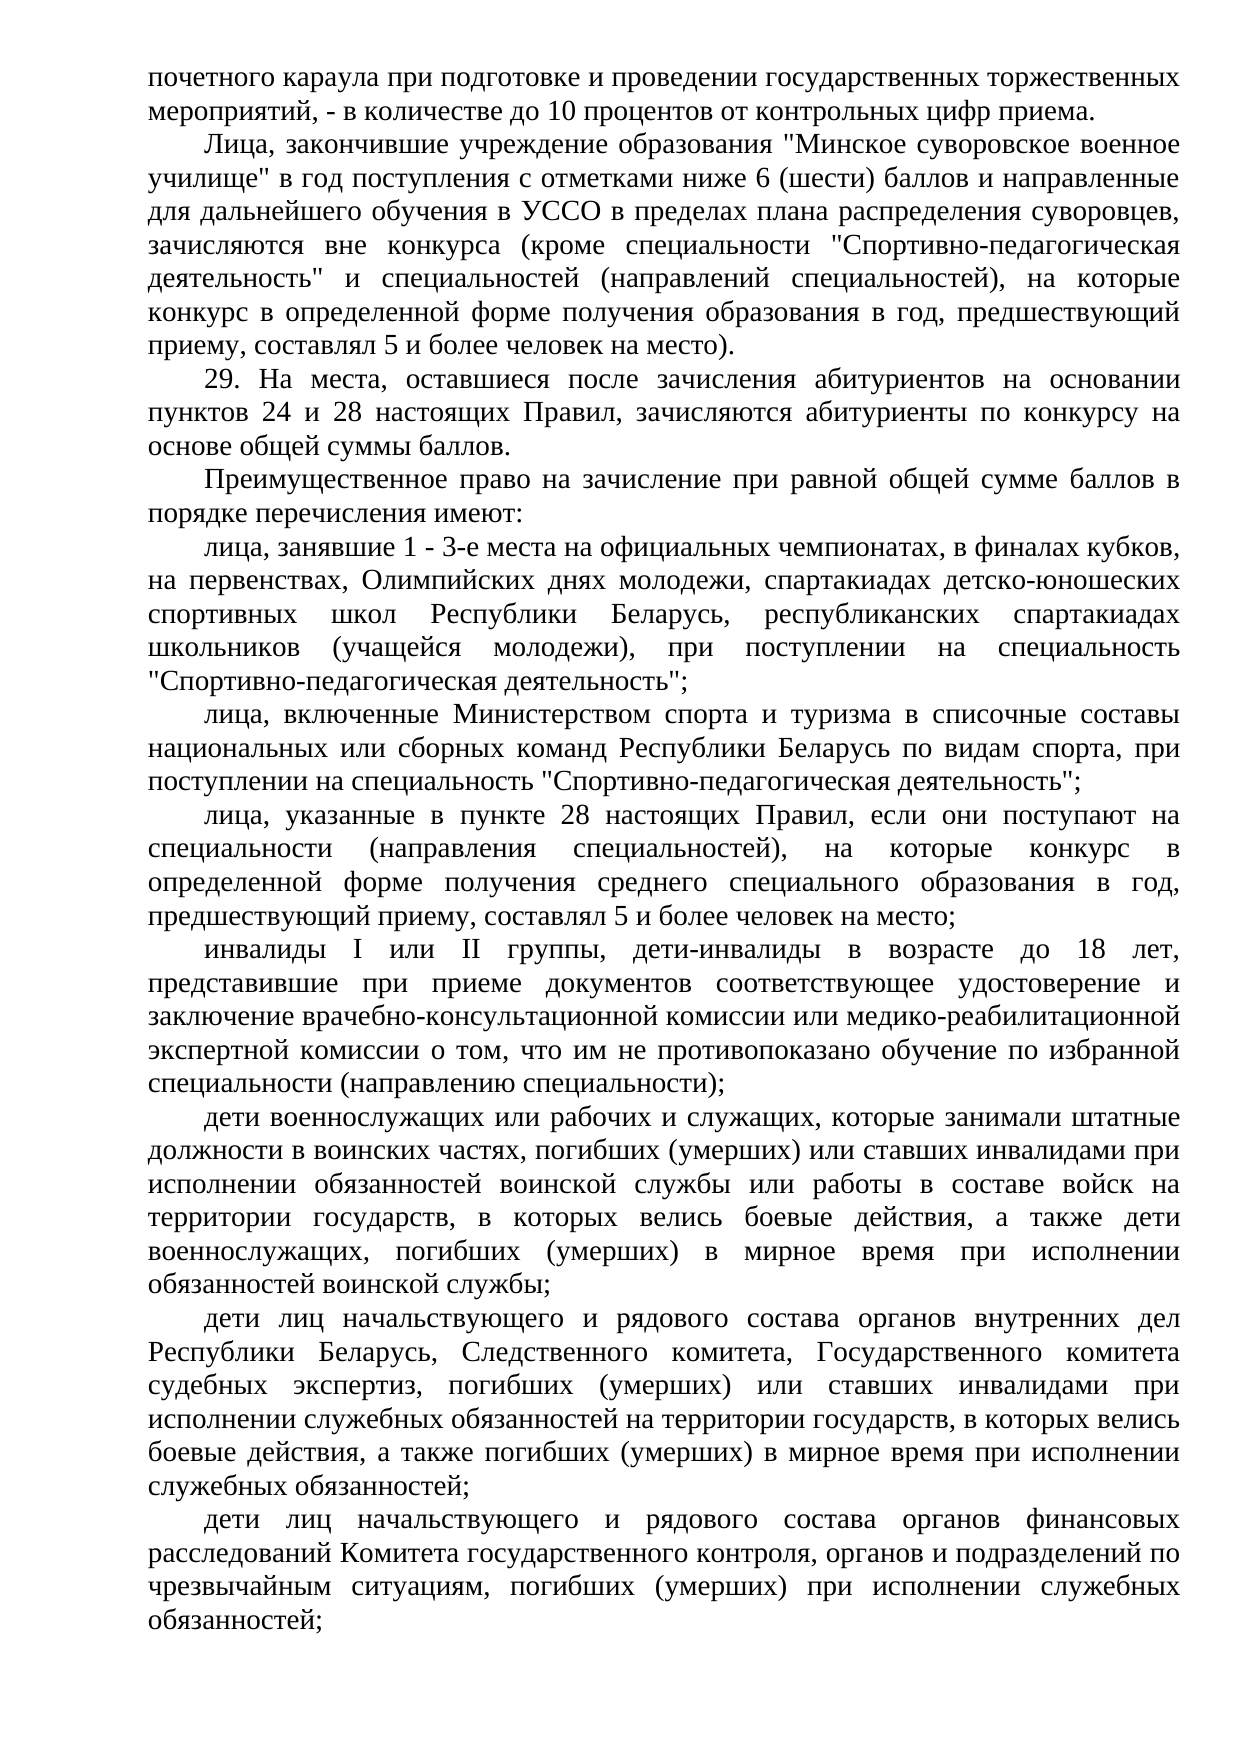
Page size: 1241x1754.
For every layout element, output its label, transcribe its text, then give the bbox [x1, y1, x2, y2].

text 29. На места, оставшиеся после зачисления абитуриентов на основании пунктов 24 и 28 настоящих Правил, зачисляются абитуриенты по конкурсу на основе общей суммы баллов. [148, 361, 1181, 462]
text лица, включенные Министерством спорта и туризма в списочные составы национальных или сборных команд Республики Беларусь по видам спорта, при поступлении на специальность "Спортивно-педагогическая деятельность"; [148, 696, 1181, 797]
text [148, 59, 1181, 126]
text Преимущественное право на зачисление при равной общей сумме баллов в порядке перечисления имеют: [148, 462, 1181, 529]
text инвалиды I или II группы, дети-инвалиды в возрасте до 18 лет, представившие при приеме документов соответствующее удостоверение и заключение врачебно-консультационной комиссии или медико-реабилитационной экспертной комиссии о том, что им не противопоказано обучение по избранной специальности (направлению специальности); [148, 931, 1181, 1099]
text дети военнослужащих или рабочих и служащих, которые занимали штатные должности в воинских частях, погибших (умерших) или ставших инвалидами при исполнении обязанностей воинской службы или работы в составе войск на территории государств, в которых велись боевые действия, а также дети военнослужащих, погибших (умерших) в мирное время при исполнении обязанностей воинской службы; [148, 1099, 1181, 1300]
text лица, указанные в пункте 28 настоящих Правил, если они поступают на специальности (направления специальностей), на которые конкурс в определенной форме получения среднего специального образования в год, предшествующий приему, составлял 5 и более человек на место; [148, 797, 1181, 931]
text дети лиц начальствующего и рядового состава органов внутренних дел Республики Беларусь, Следственного комитета, Государственного комитета судебных экспертиз, погибших (умерших) или ставших инвалидами при исполнении служебных обязанностей на территории государств, в которых велись боевые действия, а также погибших (умерших) в мирное время при исполнении служебных обязанностей; [148, 1300, 1181, 1501]
text Лица, закончившие учреждение образования "Минское суворовское военное училище" в год поступления с отметками ниже 6 (шести) баллов и направленные для дальнейшего обучения в УССО в пределах плана распределения суворовцев, зачисляются вне конкурса (кроме специальности "Спортивно-педагогическая деятельность" и специальностей (направлений специальностей), на которые конкурс в определенной форме получения образования в год, предшествующий приему, составлял 5 и более человек на место). [148, 126, 1181, 361]
text дети лиц начальствующего и рядового состава органов финансовых расследований Комитета государственного контроля, органов и подразделений по чрезвычайным ситуациям, погибших (умерших) при исполнении служебных обязанностей; [148, 1501, 1181, 1636]
text лица, занявшие 1 - 3-е места на официальных чемпионатах, в финалах кубков, на первенствах, Олимпийских днях молодежи, спартакиадах детско-юношеских спортивных школ Республики Беларусь, республиканских спартакиадах школьников (учащейся молодежи), при поступлении на специальность "Спортивно-педагогическая деятельность"; [148, 529, 1181, 696]
